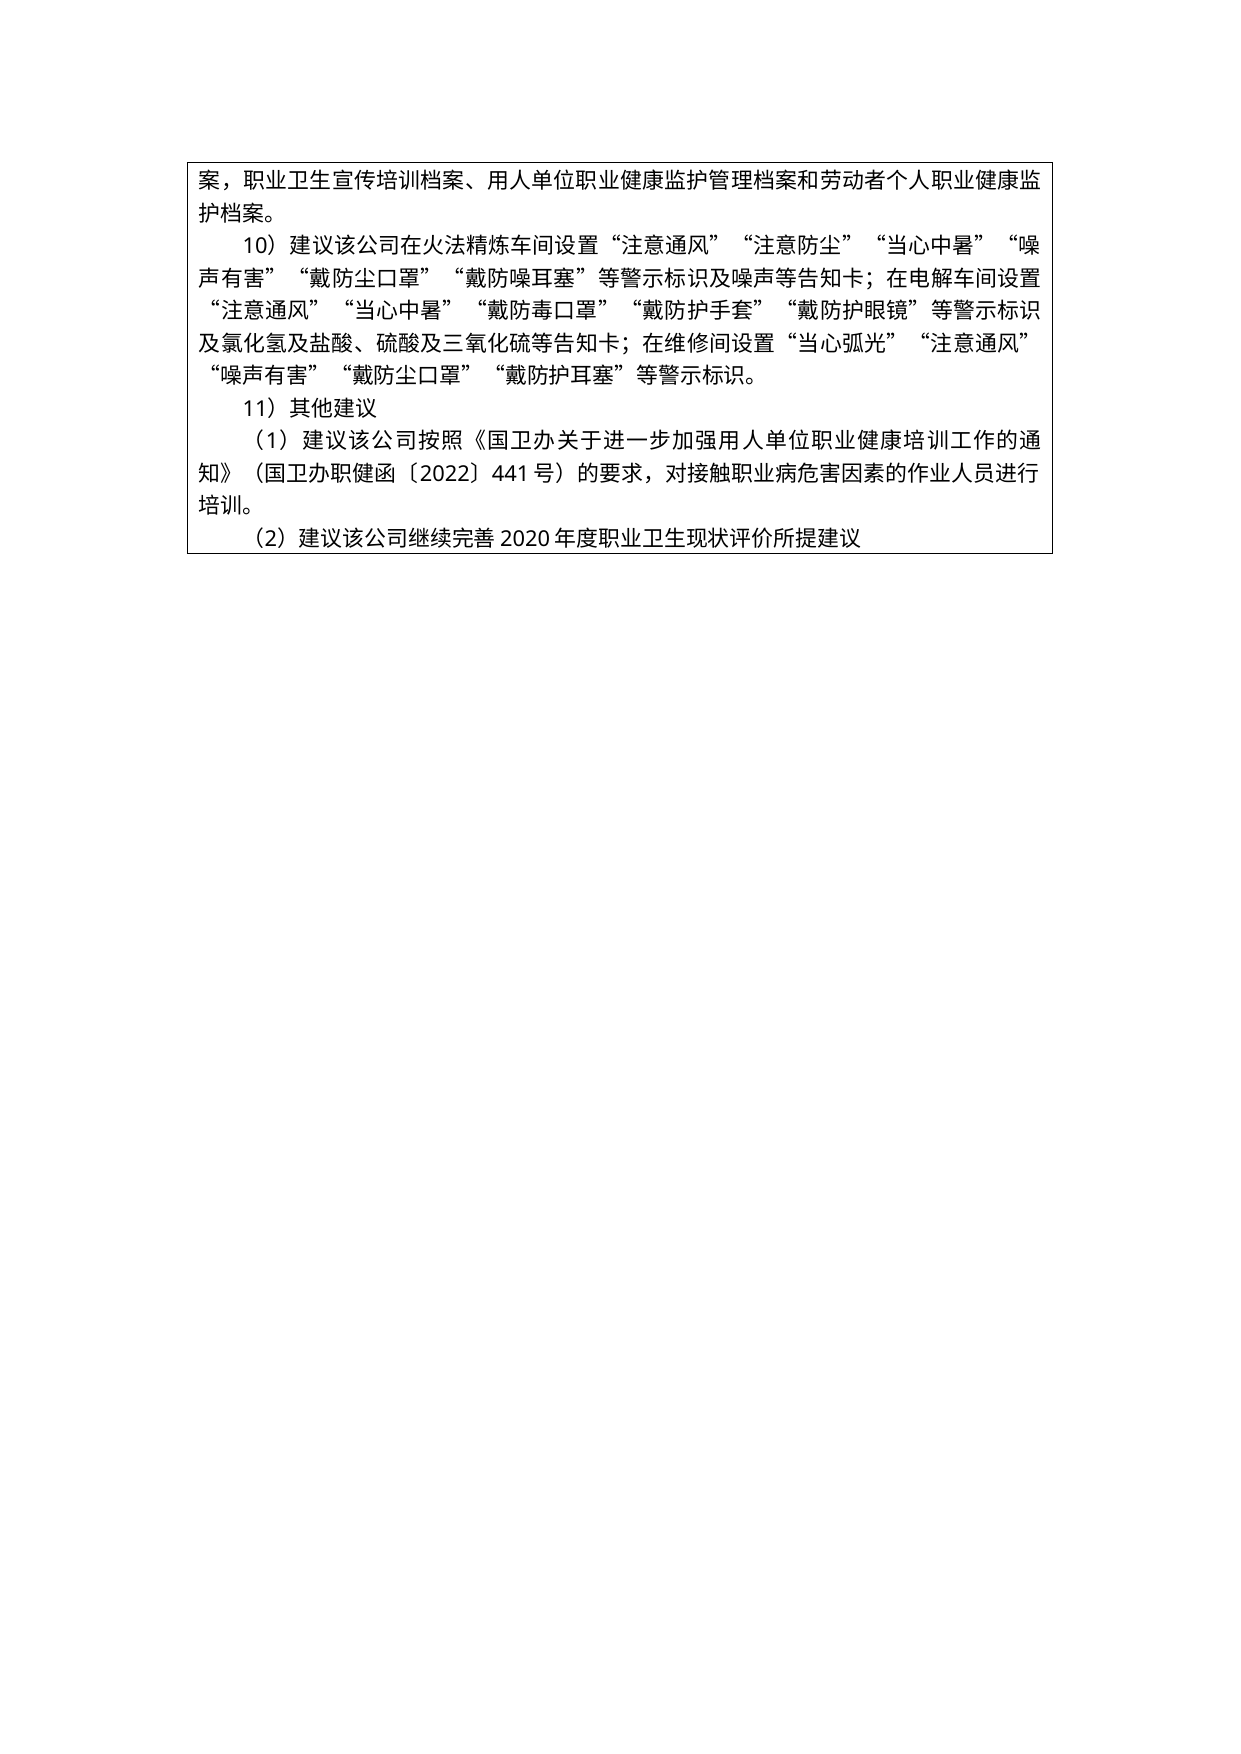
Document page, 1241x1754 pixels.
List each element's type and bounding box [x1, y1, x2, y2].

table_cell [188, 163, 1052, 553]
